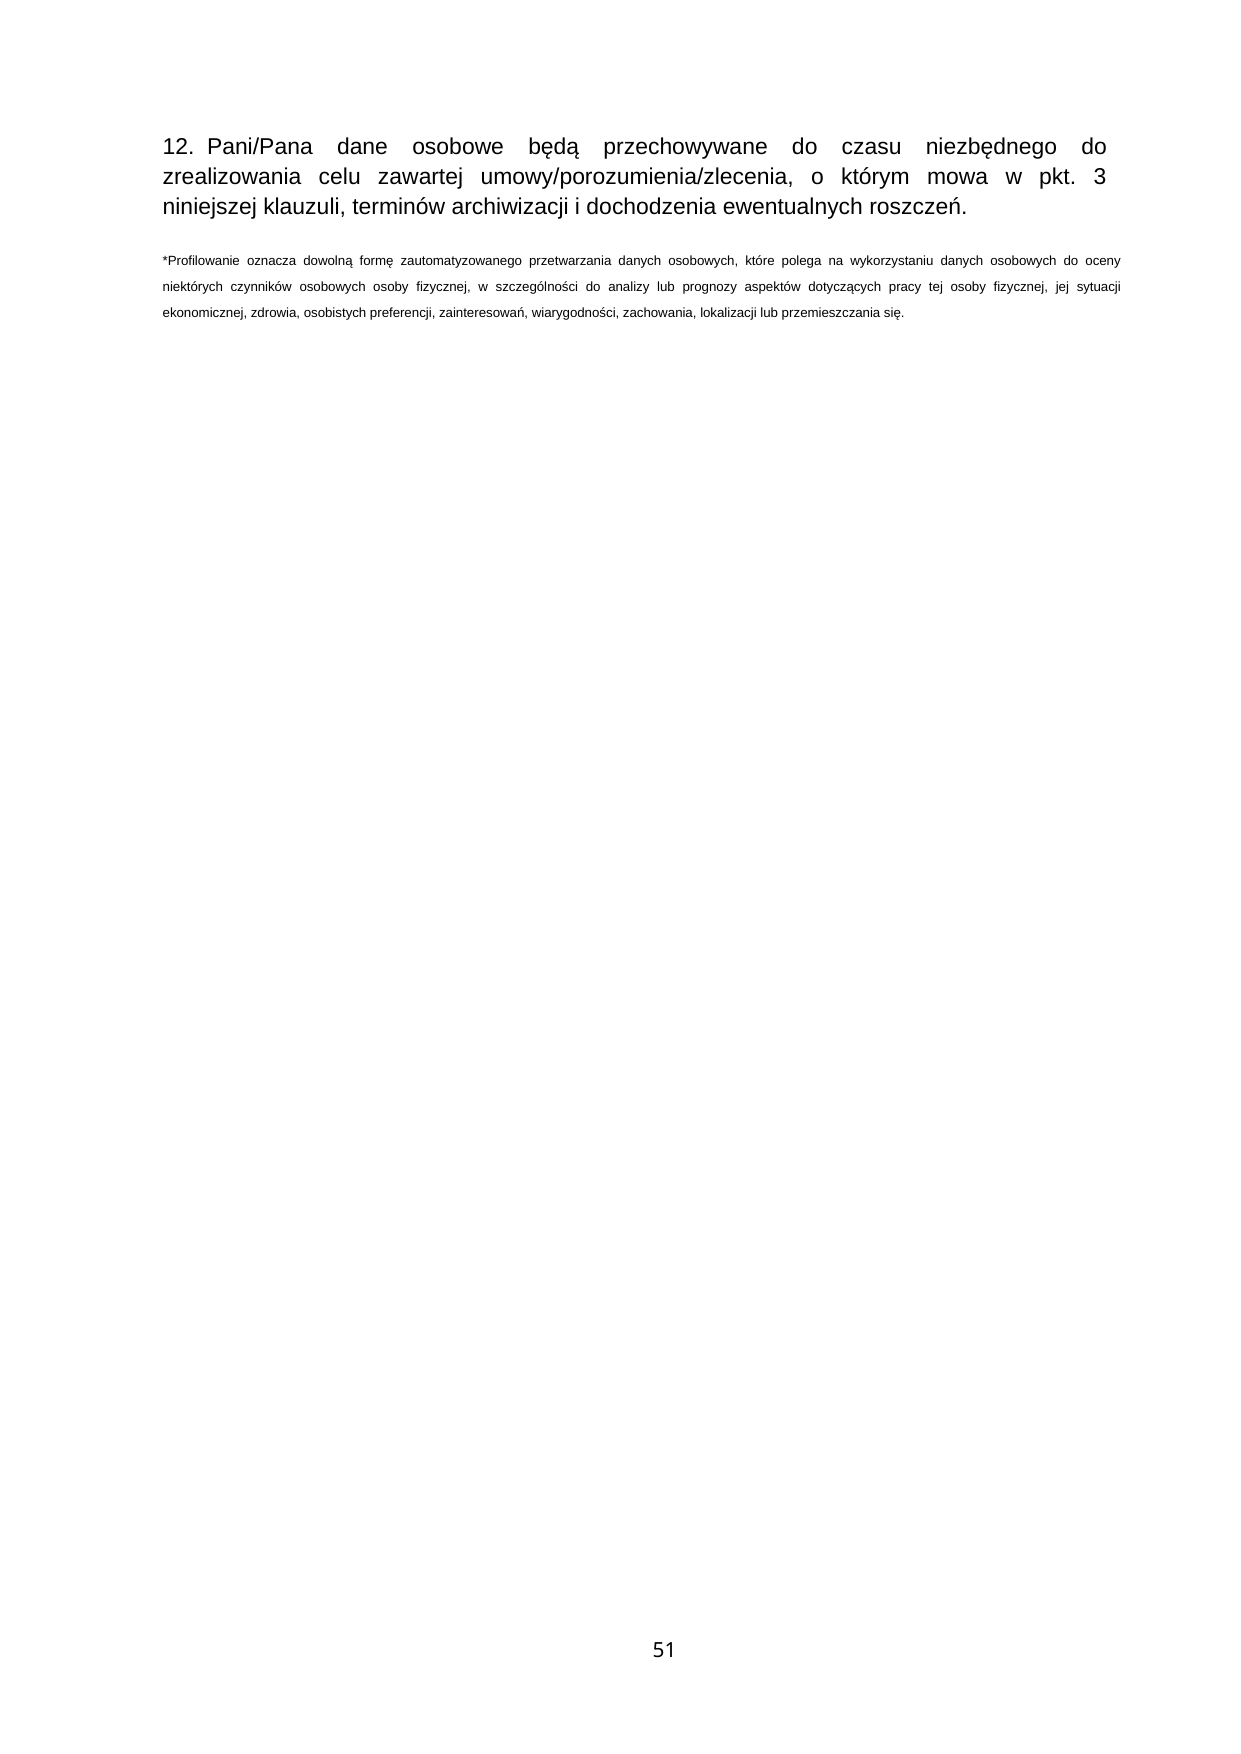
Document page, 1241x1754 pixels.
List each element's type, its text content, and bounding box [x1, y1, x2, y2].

text *Profilowanie oznacza dowolną formę zautomatyzowanego przetwarzania danych osobowych, które polega na wykorzystaniu danych osobowych do oceny niektórych czynników osobowych osoby fizycznej, w szczególności do analizy lub prognozy aspektów dotyczących pracy tej osoby fizycznej, jej sytuacji ekonomicznej, zdrowia, osobistych preferencji, zainteresowań, wiarygodności, zachowania, lokalizacji lub przemieszczania się. [162, 253, 1122, 332]
list Pani/Pana dane osobowe będą przechowywane do czasu niezbędnego do zrealizowania celu zawartej umowy/porozumienia/zlecenia, o którym mowa w pkt. 3 niniejszej klauzuli, terminów archiwizacji i dochodzenia ewentualnych roszczeń. [162, 133, 1107, 220]
